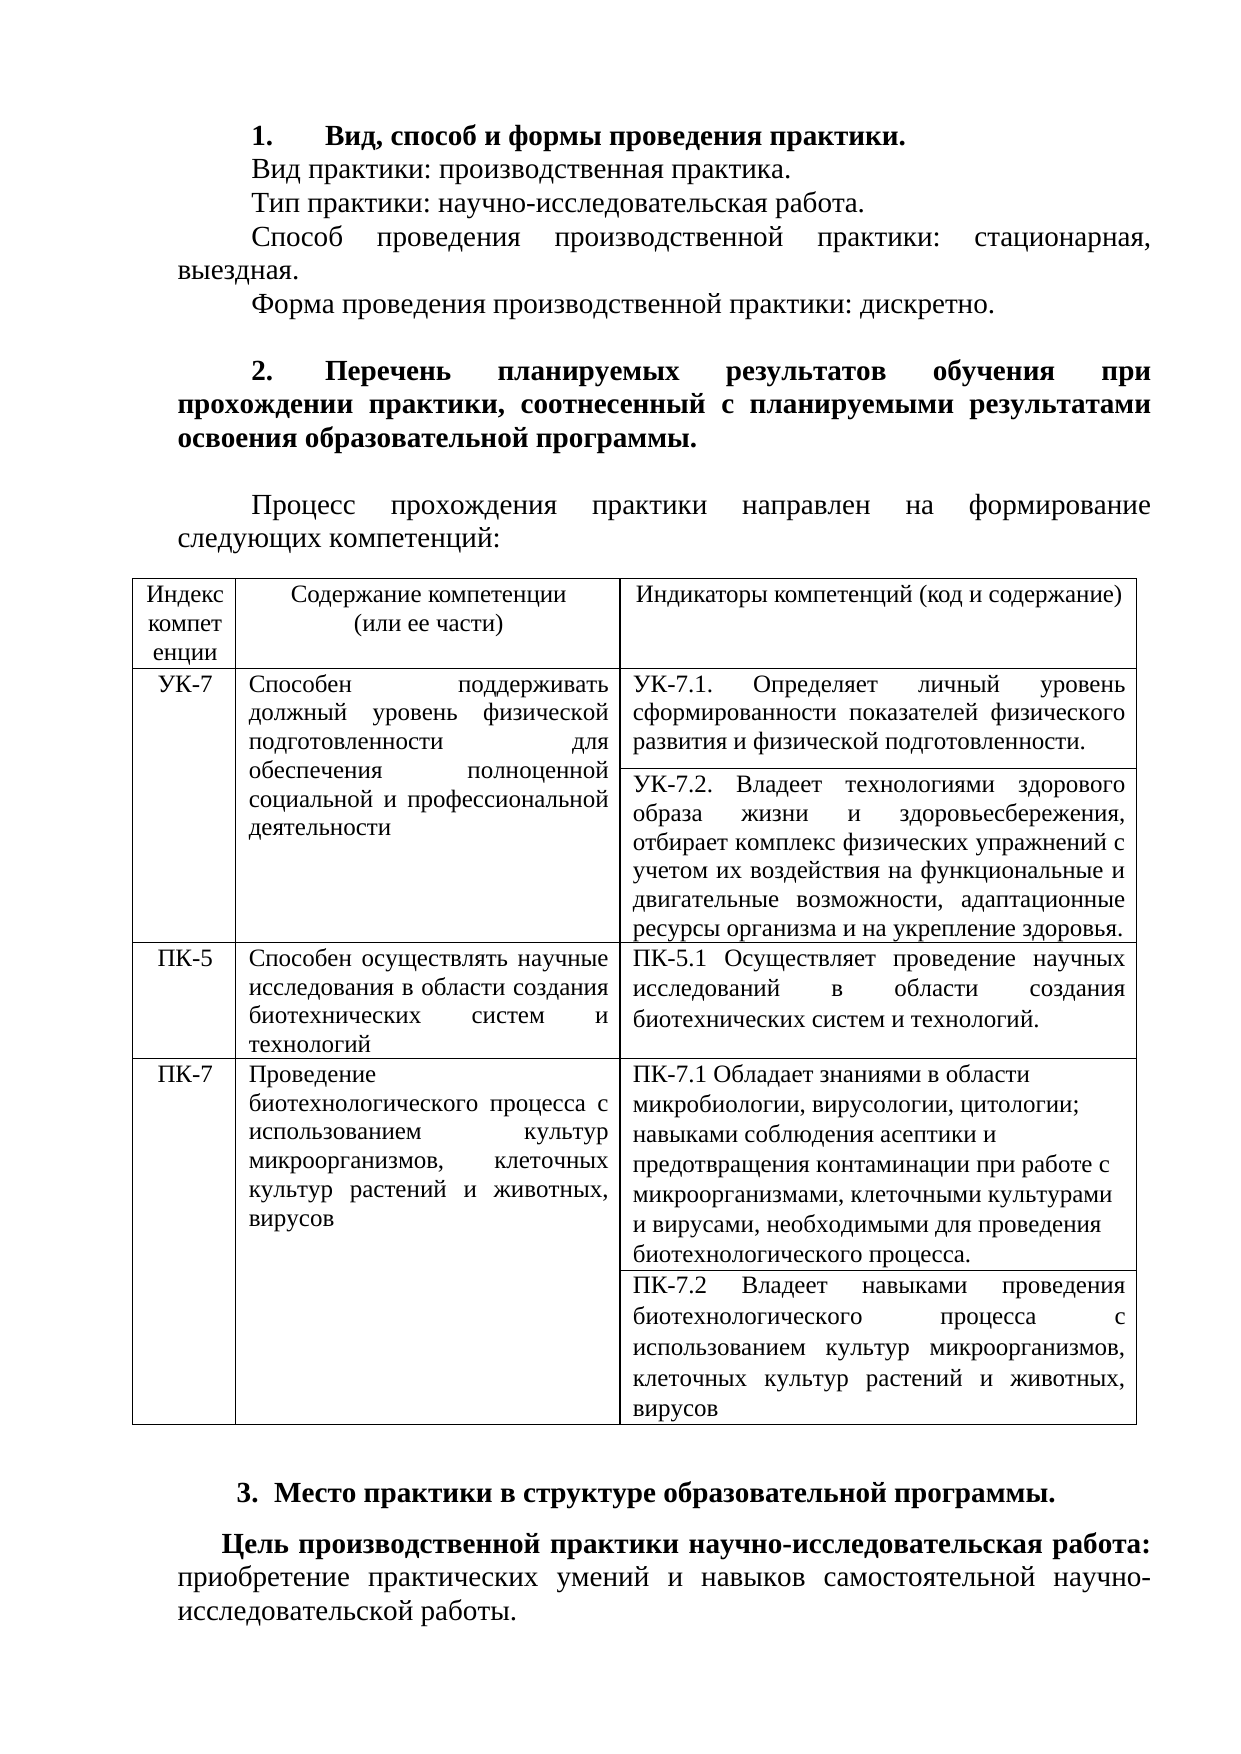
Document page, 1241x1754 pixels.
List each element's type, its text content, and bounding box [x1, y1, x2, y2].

table_cell Способен осуществлять научные исследования в области создания биотехнических систем и технологий [236, 943, 619, 1058]
list Форма проведения производственной практики: дискретно. [177, 286, 1152, 319]
text Тип практики: научно-исследовательская работа. [177, 185, 1152, 219]
text Вид практики: производственная практика. [177, 152, 1152, 185]
table_cell Способен поддерживать должный уровень физической подготовленности для обеспечения полноценной социальной и профессиональной деятельности [236, 669, 619, 942]
table_header Индикаторы компетенций (код и содержание) [621, 579, 1136, 668]
list Место практики в структуре образовательной программы. [236, 1476, 1152, 1509]
text Цель производственной практики научно-исследовательская работа: приобретение практических умений и навыков самостоятельной научно-исследовательской работы. [177, 1526, 1152, 1627]
list Перечень планируемых результатов обучения при прохождении практики, соотнесенный с планируемыми результатами освоения образовательной программы. [177, 353, 1152, 453]
table_header Содержание компетенции (или ее части) [236, 579, 619, 668]
table_cell ПК-5 [133, 943, 235, 1058]
table_cell ПК-7.1 Обладает знаниями в области микробиологии, вирусологии, цитологии; навыками соблюдения асептики и предотвращения контаминации при работе с микроорганизмами, клеточными культурами и вирусами, необходимыми для проведения биотехнологического процесса. [621, 1059, 1136, 1269]
text Процесс прохождения практики направлен на формирование следующих компетенций: [177, 487, 1152, 554]
table_cell УК-7 [133, 669, 235, 942]
table_cell УК-7.1. Определяет личный уровень сформированности показателей физического развития и физической подготовленности. [621, 669, 1136, 768]
table_cell ПК-5.1 Осуществляет проведение научных исследований в области создания биотехнических систем и технологий. [621, 943, 1136, 1058]
table_cell ПК-7 [133, 1059, 235, 1424]
table_cell ПК-7.2 Владеет навыками проведения биотехнологического процесса с использованием культур микроорганизмов, клеточных культур растений и животных, вирусов [621, 1271, 1136, 1424]
table_cell Проведение биотехнологического процесса с использованием культур микроорганизмов, клеточных культур растений и животных, вирусов [236, 1059, 619, 1424]
list Вид, способ и формы проведения практики. [177, 118, 1152, 152]
text Способ проведения производственной практики: стационарная, выездная. [177, 219, 1152, 286]
table_cell УК-7.2. Владеет технологиями здорового образа жизни и здоровьесбережения, отбирает комплекс физических упражнений с учетом их воздействия на функциональные и двигательные возможности, адаптационные ресурсы организма и на укрепление здоровья. [621, 769, 1136, 942]
table_header Индекс компетенции [133, 579, 235, 668]
